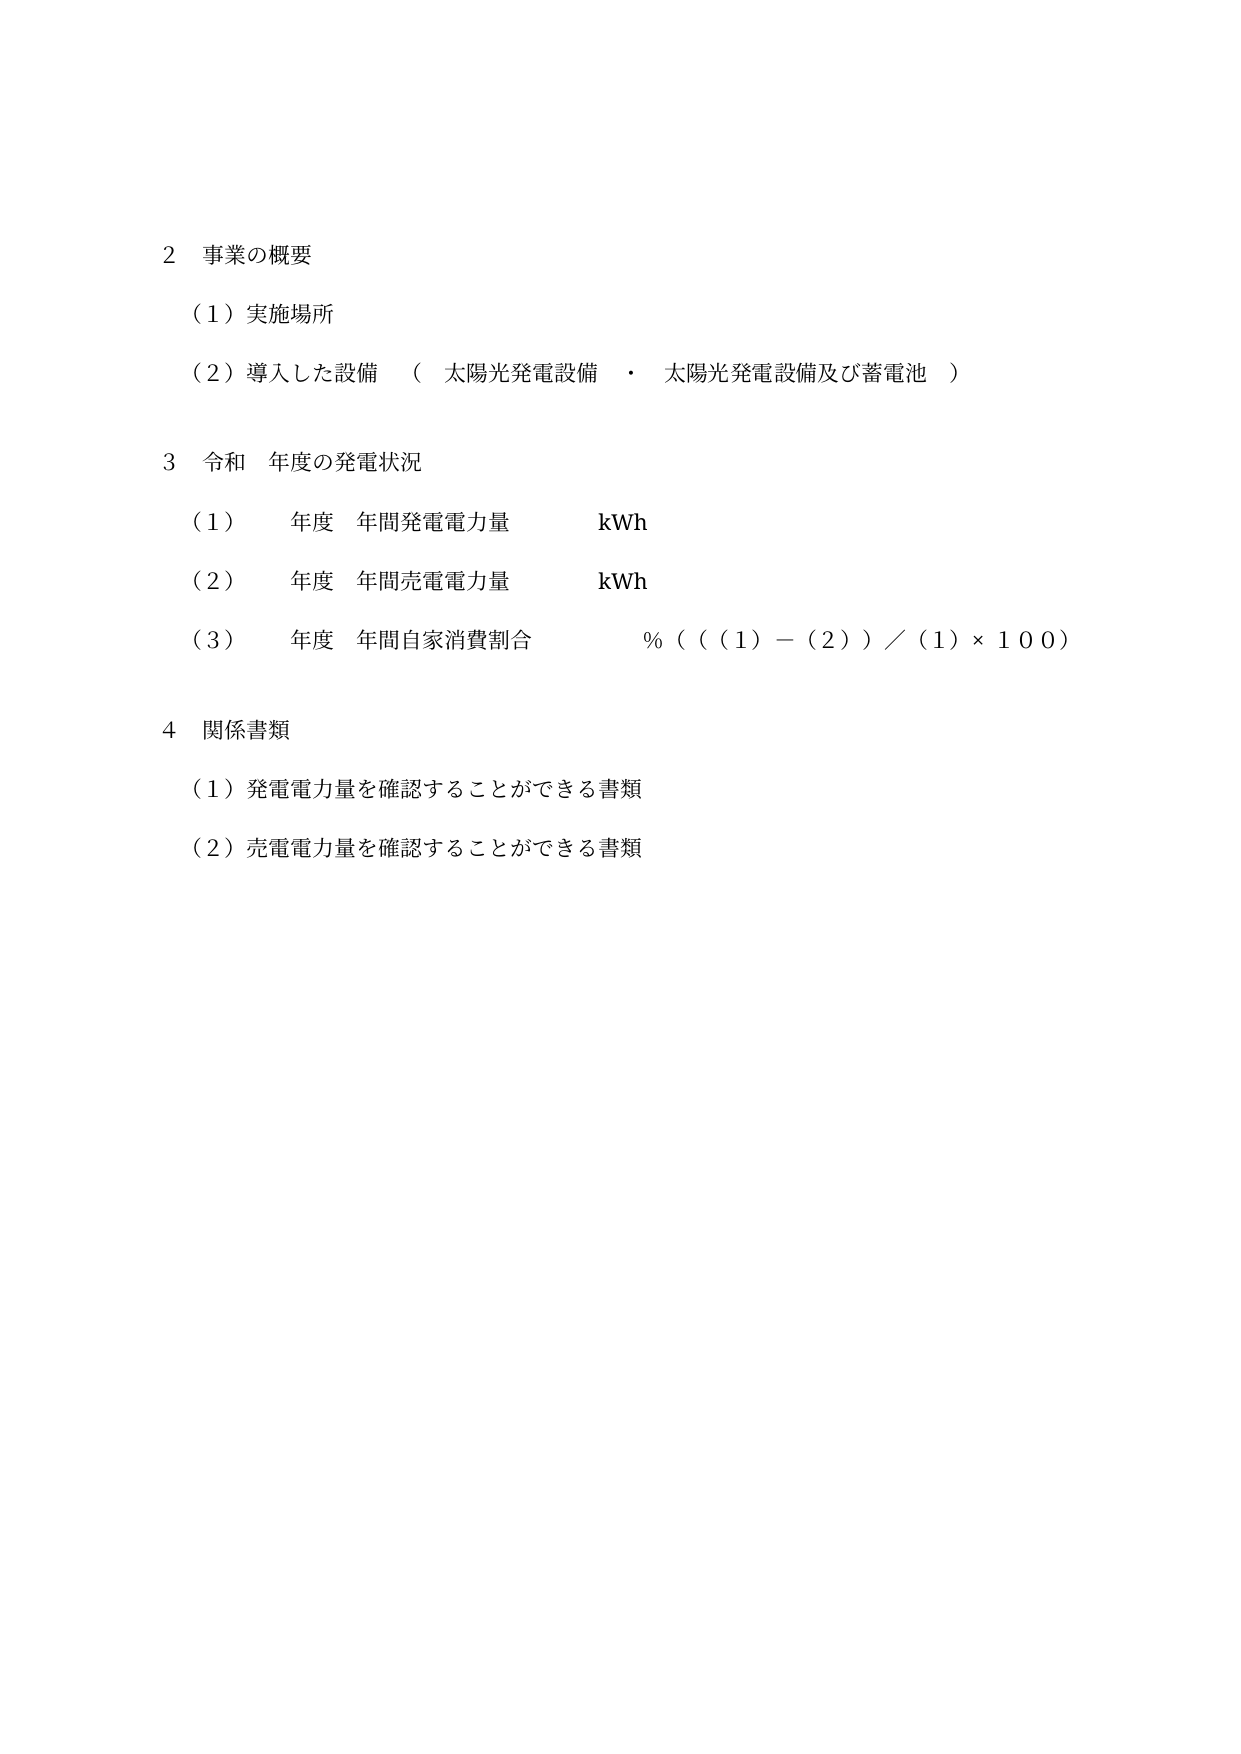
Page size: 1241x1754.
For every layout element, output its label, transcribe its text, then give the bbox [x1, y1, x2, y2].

text ２ 事業の概要 [158, 224, 1082, 283]
text ４ 関係書類 [158, 699, 1082, 758]
text （１）発電電力量を確認することができる書類 [158, 758, 1082, 818]
text （３） 年度 年間自家消費割合 ％（（（１）－（２））／（１）×１００） [158, 610, 1082, 669]
text （２）売電電力量を確認することができる書類 [158, 818, 1082, 877]
text ３ 令和 年度の発電状況 [158, 432, 1082, 491]
text （２） 年度 年間売電電力量 kWh [158, 550, 1082, 610]
text （１） 年度 年間発電電力量 kWh [158, 491, 1082, 550]
text （１）実施場所 [158, 283, 1082, 343]
text （２）導入した設備 （ 太陽光発電設備 ・ 太陽光発電設備及び蓄電池 ） [158, 343, 1082, 402]
